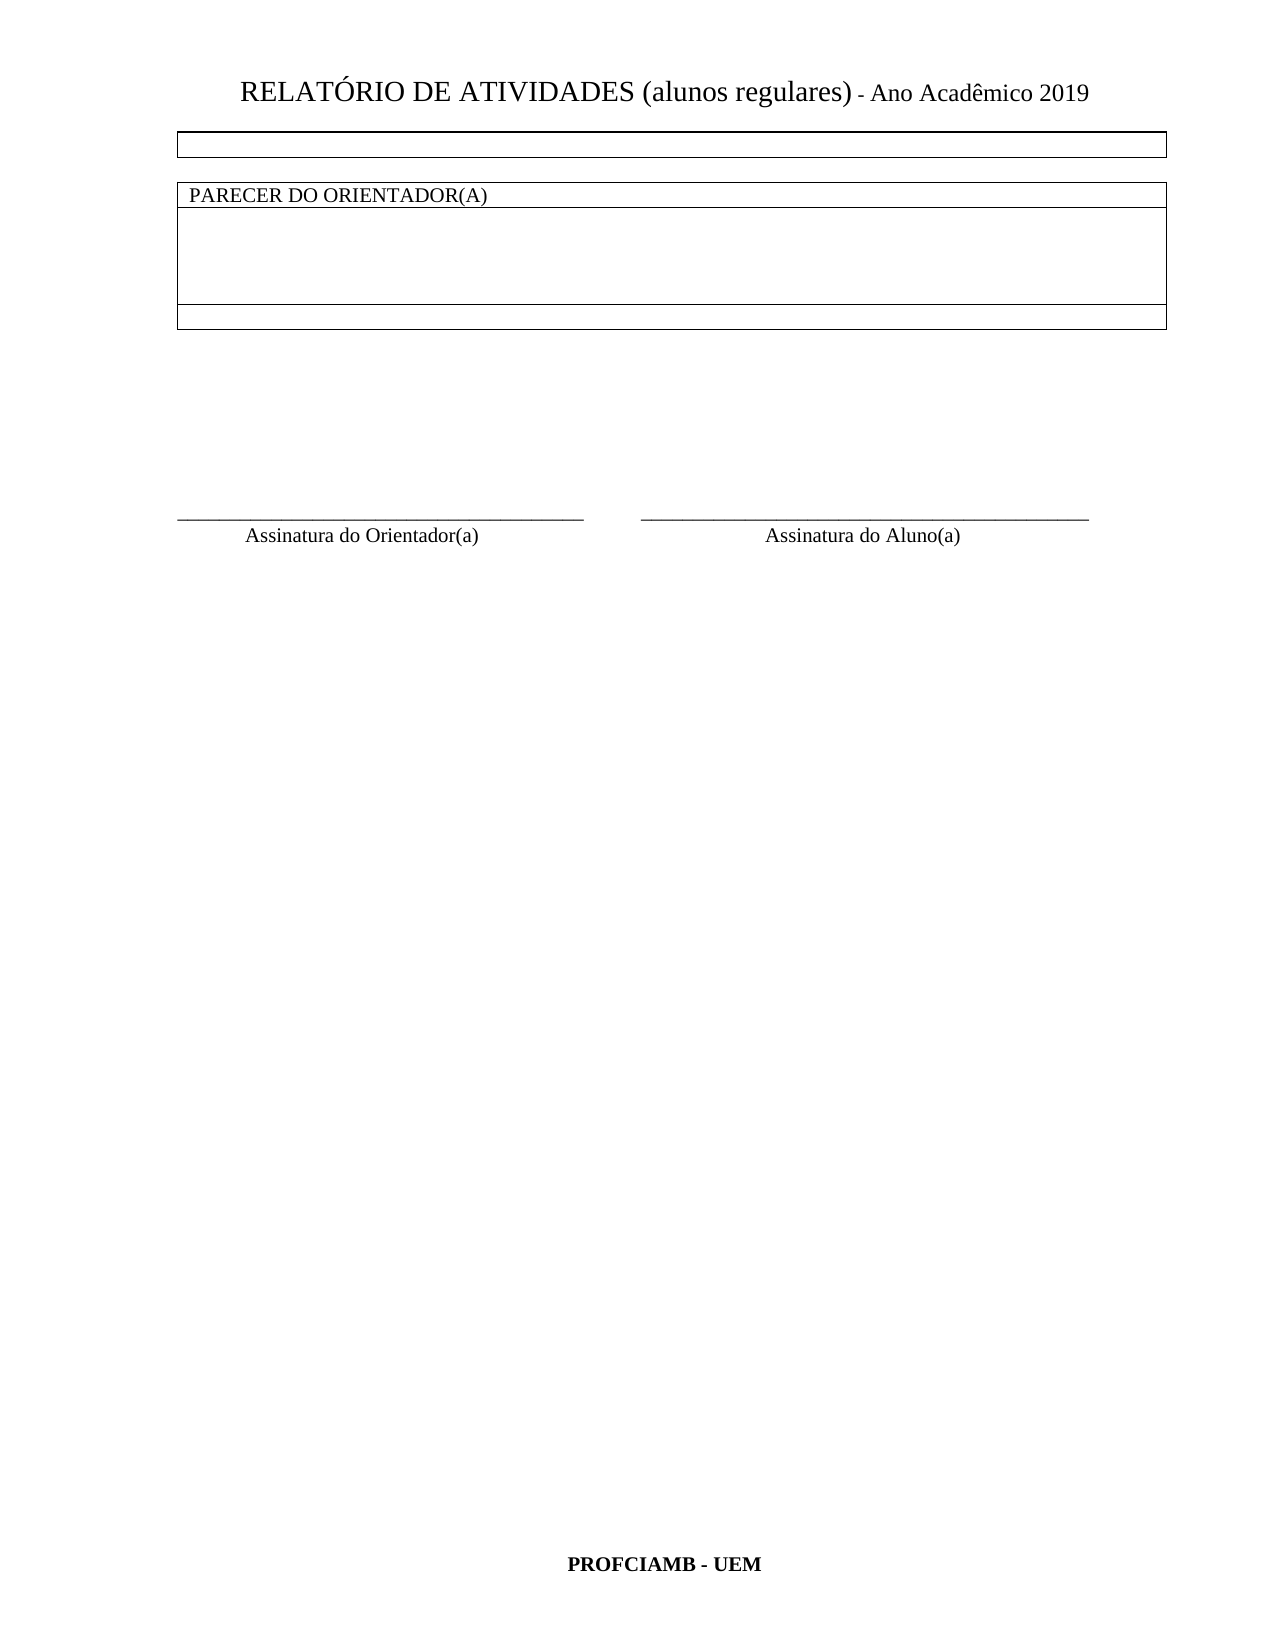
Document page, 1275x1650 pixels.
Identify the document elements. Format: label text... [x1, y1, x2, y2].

table_cell [178, 208, 1166, 304]
table_cell [178, 305, 1166, 329]
text _______________________________________ ___________________________________________ [177, 499, 1152, 523]
text Assinatura do Orientador(a) Assinatura do Aluno(a) [177, 523, 1152, 547]
table_header PARECER DO ORIENTADOR(A) [178, 183, 1166, 207]
table_cell [178, 133, 1166, 157]
